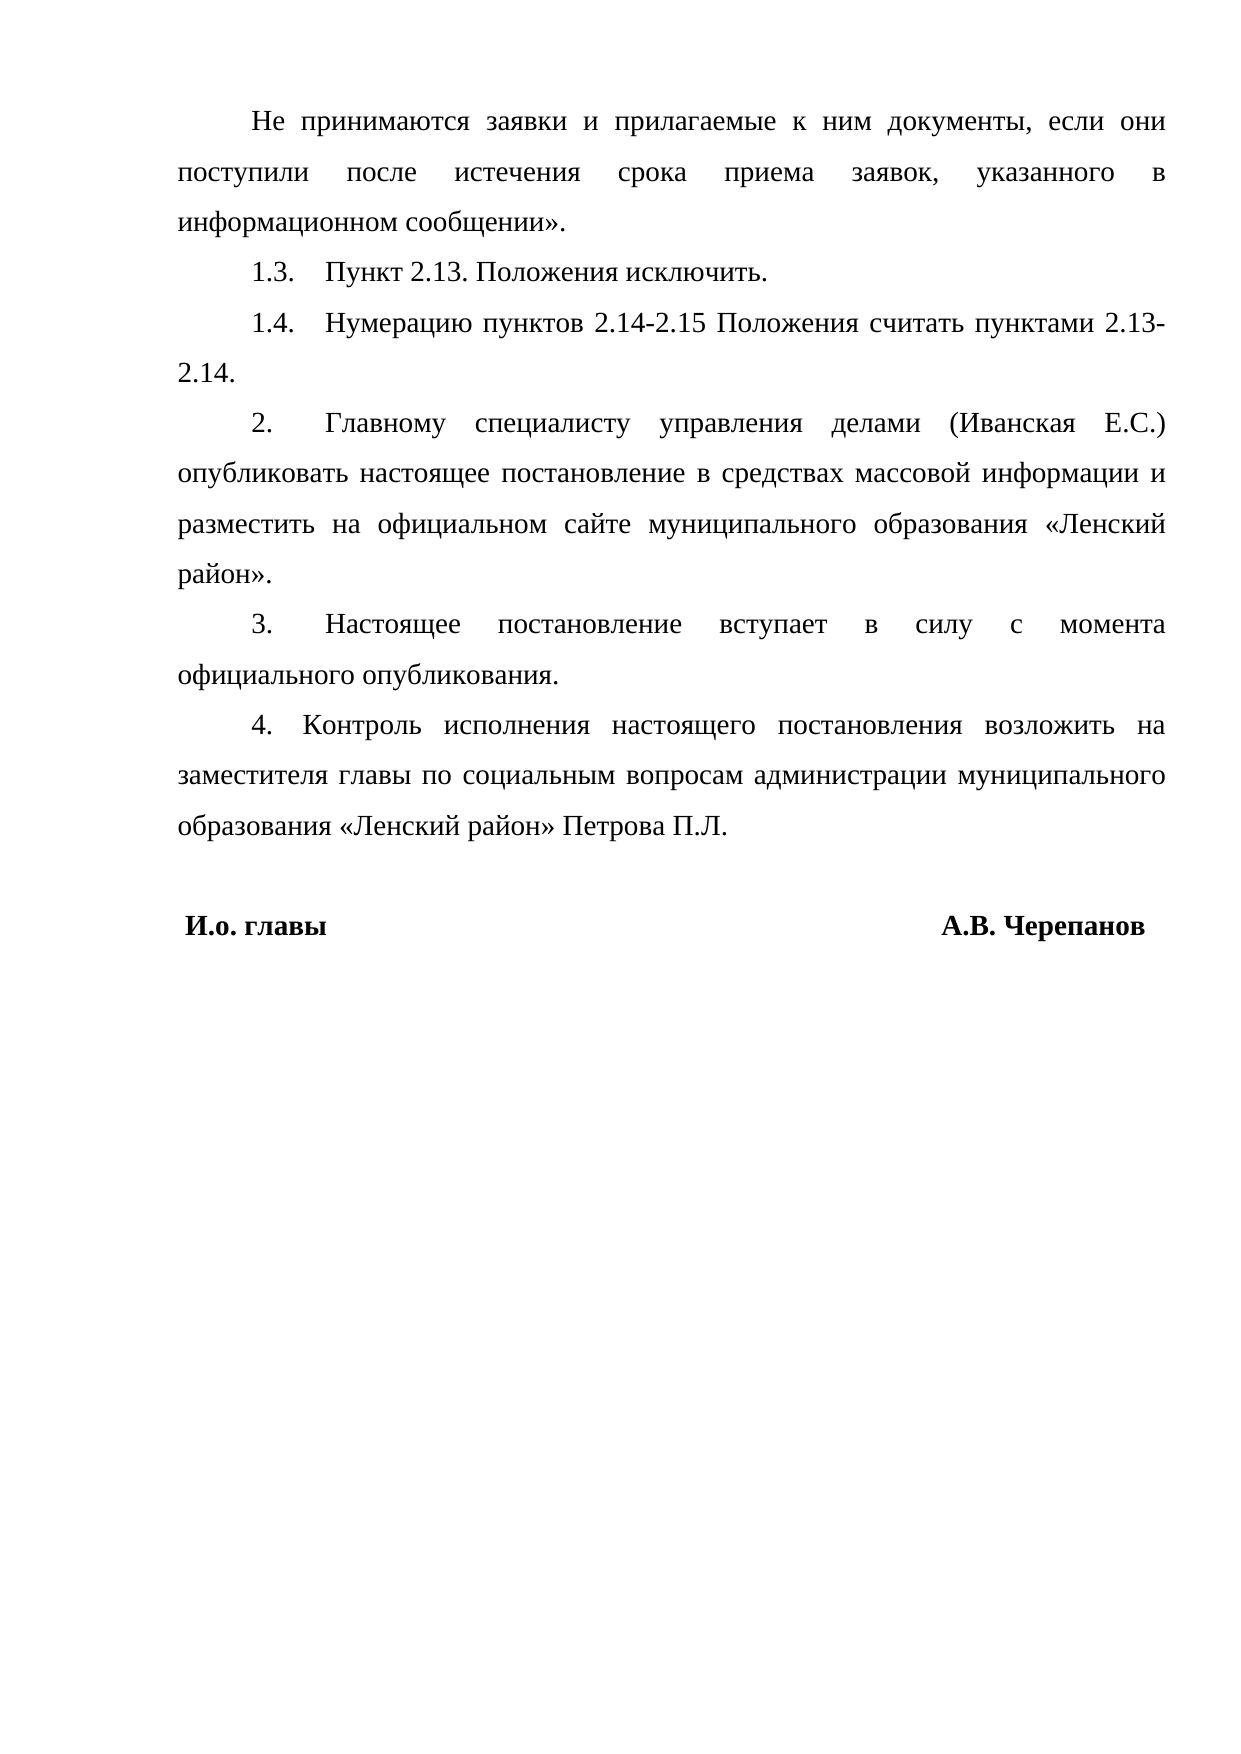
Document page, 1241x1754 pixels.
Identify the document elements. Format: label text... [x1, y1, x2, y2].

list Контроль исполнения настоящего постановления возложить на заместителя главы по социальным вопросам администрации муниципального образования «Ленский район» Петрова П.Л. [177, 707, 1167, 841]
list Настоящее постановление вступает в силу с момента официального опубликования. [177, 607, 1167, 690]
list Пункт 2.13. Положения исключить. [177, 254, 1167, 288]
table_header А.В. Черепанов [646, 909, 1192, 942]
list Главному специалисту управления делами (Иванская Е.С.) опубликовать настоящее постановление в средствах массовой информации и разместить на официальном сайте муниципального образования «Ленский район». [177, 405, 1167, 590]
text Не принимаются заявки и прилагаемые к ним документы, если они поступили после истечения срока приема заявок, указанного в информационном сообщении». [177, 103, 1167, 238]
list Нумерацию пунктов 2.14-2.15 Положения считать пунктами 2.13-2.14. [177, 305, 1167, 388]
table_header И.о. главы [174, 909, 646, 942]
